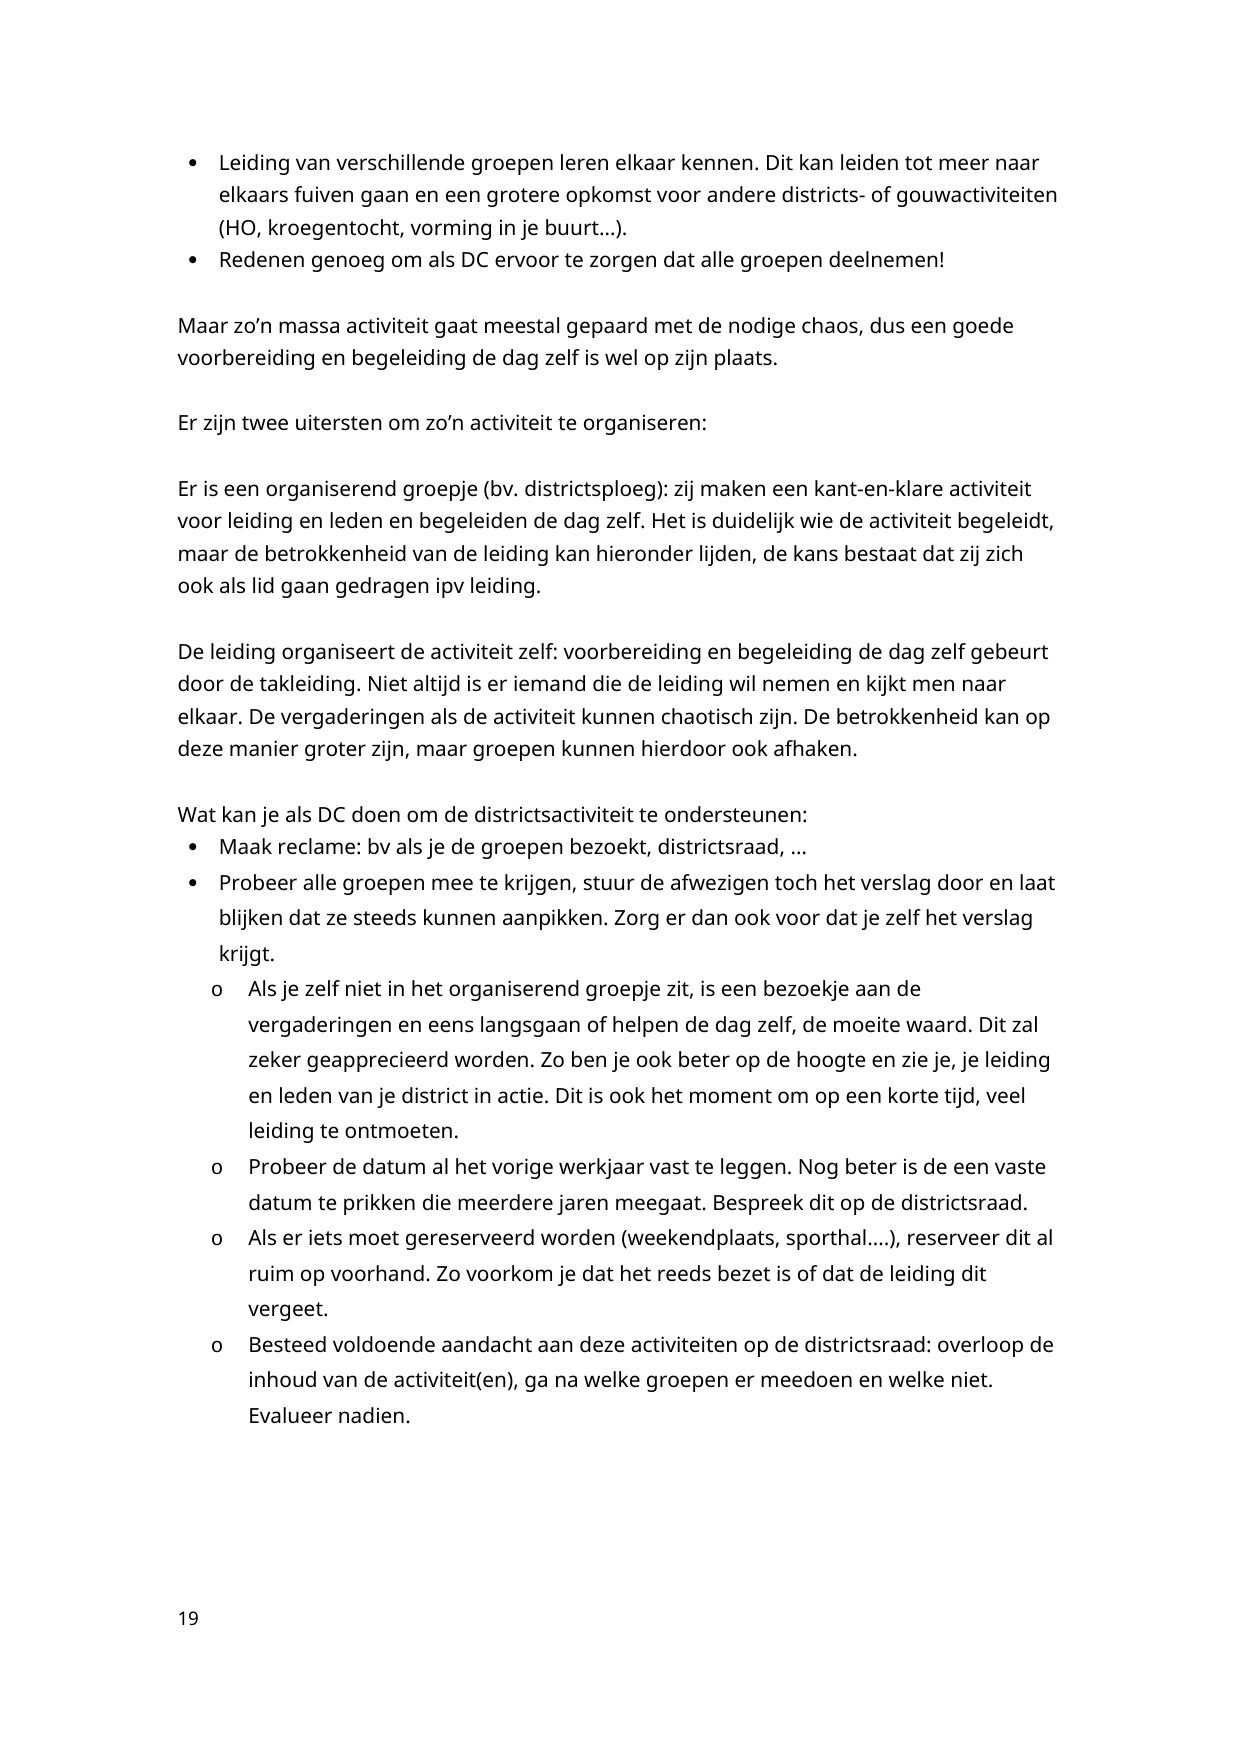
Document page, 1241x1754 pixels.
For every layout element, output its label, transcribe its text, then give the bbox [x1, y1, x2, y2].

list Er is een organiserend groepje (bv. districtsploeg): zij maken een kant-en-klare activiteit voor leiding en leden en begeleiden de dag zelf. Het is duidelijk wie de activiteit begeleidt, maar de betrokkenheid van de leiding kan hieronder lijden, de kans bestaat dat zij zich ook als lid gaan gedragen ipv leiding. [177, 474, 1063, 600]
list Als er iets moet gereserveerd worden (weekendplaats, sporthal….), reserveer dit al ruim op voorhand. Zo voorkom je dat het reeds bezet is of dat de leiding dit vergeet. [211, 1223, 1063, 1323]
list Als je zelf niet in het organiserend groepje zit, is een bezoekje aan de vergaderingen en eens langsgaan of helpen de dag zelf, de moeite waard. Dit zal zeker geapprecieerd worden. Zo ben je ook beter op de hoogte en zie je, je leiding en leden van je district in actie. Dit is ook het moment om op een korte tijd, veel leiding te ontmoeten. [211, 974, 1063, 1145]
text Wat kan je als DC doen om de districtsactiviteit te ondersteunen: [177, 800, 1063, 828]
list Probeer alle groepen mee te krijgen, stuur de afwezigen toch het verslag door en laat blijken dat ze steeds kunnen aanpikken. Zorg er dan ook voor dat je zelf het verslag krijgt. [189, 868, 1063, 967]
list Maak reclame: bv als je de groepen bezoekt, districtsraad, … [189, 832, 1063, 861]
list Leiding van verschillende groepen leren elkaar kennen. Dit kan leiden tot meer naar elkaars fuiven gaan en een grotere opkomst voor andere districts- of gouwactiviteiten (HO, kroegentocht, vorming in je buurt…). [189, 148, 1063, 241]
text Maar zo’n massa activiteit gaat meestal gepaard met de nodige chaos, dus een goede voorbereiding en begeleiding de dag zelf is wel op zijn plaats. [177, 311, 1063, 372]
text Er zijn twee uitersten om zo’n activiteit te organiseren: [177, 408, 1063, 437]
list De leiding organiseert de activiteit zelf: voorbereiding en begeleiding de dag zelf gebeurt door de takleiding. Niet altijd is er iemand die de leiding wil nemen en kijkt men naar elkaar. De vergaderingen als de activiteit kunnen chaotisch zijn. De betrokkenheid kan op deze manier groter zijn, maar groepen kunnen hierdoor ook afhaken. [177, 637, 1063, 763]
list Probeer de datum al het vorige werkjaar vast te leggen. Nog beter is de een vaste datum te prikken die meerdere jaren meegaat. Bespreek dit op de districtsraad. [211, 1152, 1063, 1216]
list Redenen genoeg om als DC ervoor te zorgen dat alle groepen deelnemen! [189, 246, 1063, 274]
list Besteed voldoende aandacht aan deze activiteiten op de districtsraad: overloop de inhoud van de activiteit(en), ga na welke groepen er meedoen en welke niet. Evalueer nadien. [211, 1330, 1063, 1429]
